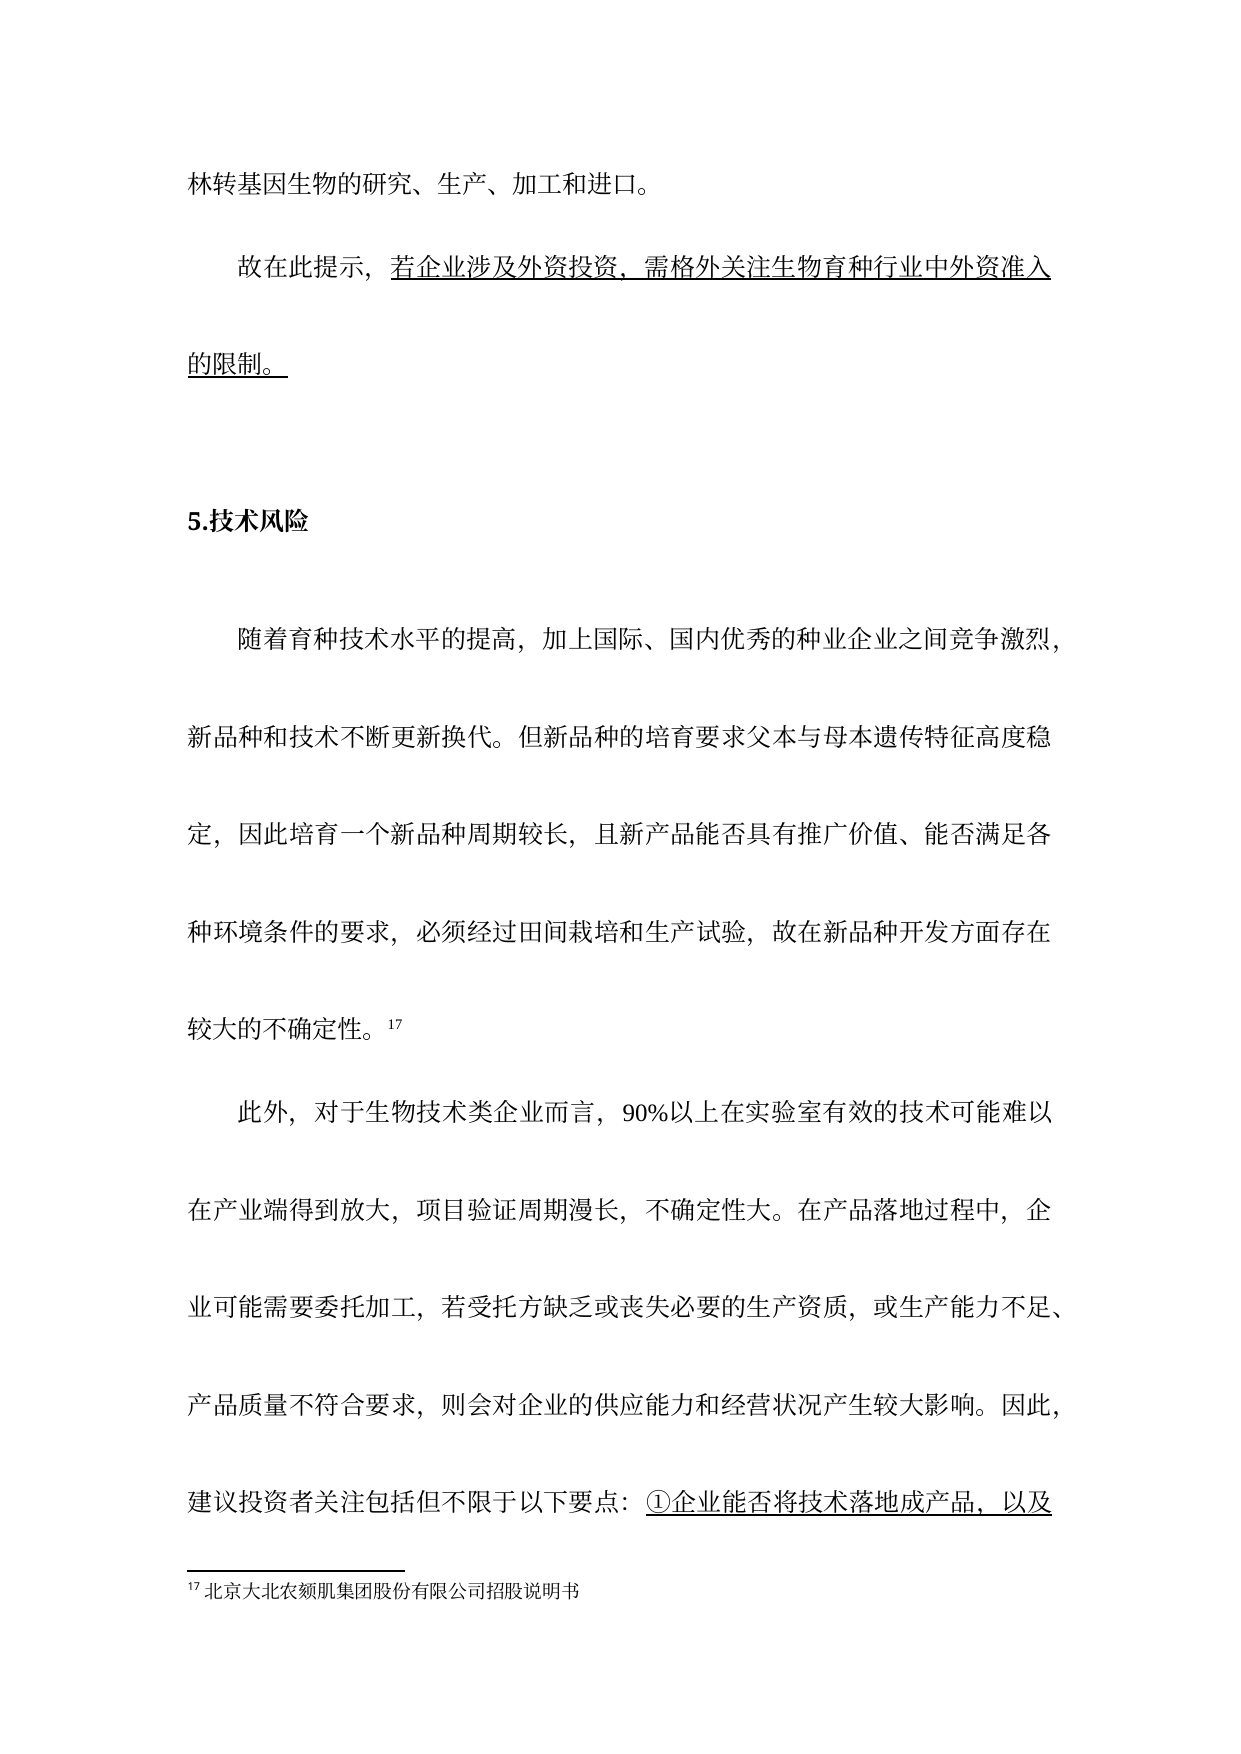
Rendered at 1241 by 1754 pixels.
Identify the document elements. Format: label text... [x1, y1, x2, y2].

subtitle 5.技术风险 [187, 487, 1053, 552]
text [187, 150, 1053, 215]
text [187, 1078, 1053, 1533]
text 故在此提示，若企业涉及外资投资，需格外关注生物育种行业中外资准入的限制。 [187, 233, 1053, 395]
text 随着育种技术水平的提高，加上国际、国内优秀的种业企业之间竞争激烈，新品种和技术不断更新换代。但新品种的培育要求父本与母本遗传特征高度稳定，因此培育一个新品种周期较长，且新产品能否具有推广价值、能否满足各种环境条件的要求，必须经过田间栽培和生产试验，故在新品种开发方面存在较大的不确定性。 [187, 606, 1053, 1061]
